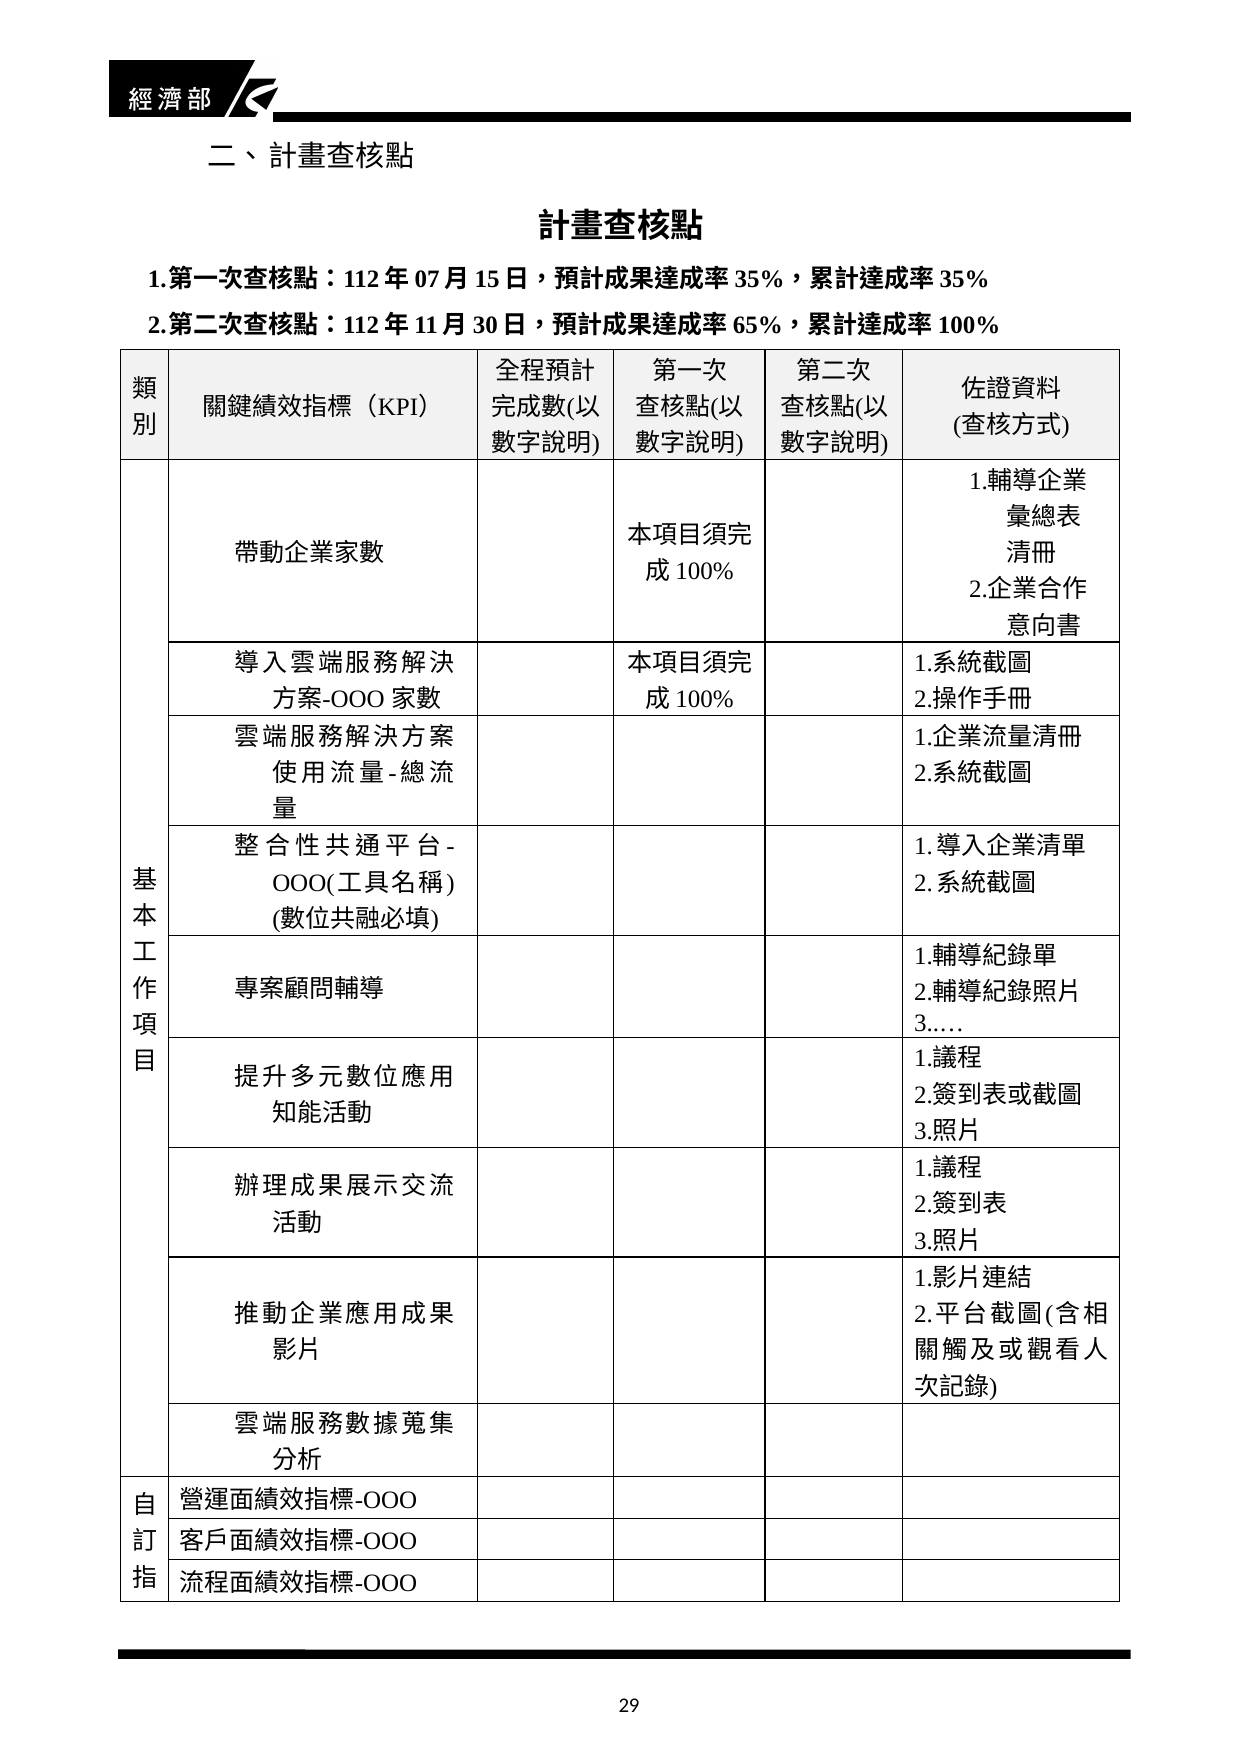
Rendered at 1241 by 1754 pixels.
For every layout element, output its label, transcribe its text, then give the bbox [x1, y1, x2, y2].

table_cell 帶動企業家數 [169, 460, 477, 641]
table_cell [614, 826, 764, 934]
picture [109, 60, 278, 117]
table_cell 1.輔導企業彙總表清冊 2.企業合作意向書 [903, 460, 1119, 641]
table_cell [903, 1477, 1119, 1518]
table_cell [766, 1560, 902, 1601]
table_header 全程預計完成數(以數字說明) [478, 350, 613, 459]
table_cell [614, 1477, 764, 1518]
table_cell [766, 460, 902, 641]
table_cell 雲端服務解決方案使用流量-總流量 [169, 716, 477, 825]
table_cell [766, 1148, 902, 1256]
table_cell [614, 716, 764, 825]
table_cell 導入雲端服務解決方案-OOO 家數 [169, 643, 477, 715]
table_cell 1.影片連結 2.平台截圖(含相關觸及或觀看人次記錄) [903, 1258, 1119, 1402]
table_cell [478, 1519, 613, 1559]
table_cell 營運面績效指標-OOO [169, 1477, 477, 1518]
table_cell [478, 936, 613, 1037]
table_cell 1.系統截圖 2.操作手冊 [903, 643, 1119, 715]
table_cell [478, 826, 613, 934]
table_cell [478, 1258, 613, 1402]
table_cell [766, 1404, 902, 1476]
table_header 關鍵績效指標（KPI） [169, 350, 477, 459]
table_cell [766, 936, 902, 1037]
table_header 佐證資料 (查核方式) [903, 350, 1119, 459]
table_cell [903, 1560, 1119, 1601]
list 第二次查核點：112年11月30日，預計成果達成率65%，累計達成率100% [148, 304, 1122, 340]
table_cell [614, 1148, 764, 1256]
table_cell [478, 1560, 613, 1601]
table_cell 本項目須完成100% [614, 460, 764, 641]
table_cell [478, 716, 613, 825]
table_cell 1.輔導紀錄單 2.輔導紀錄照片 3..… [903, 936, 1119, 1037]
table_cell [614, 1038, 764, 1147]
table_cell 提升多元數位應用知能活動 [169, 1038, 477, 1147]
table_cell 客戶面績效指標-OOO [169, 1519, 477, 1559]
table_cell [614, 1404, 764, 1476]
list 第一次查核點：112年07月15日，預計成果達成率35%，累計達成率35% [148, 259, 1122, 295]
table_cell [478, 1404, 613, 1476]
table_cell [614, 1519, 764, 1559]
table_cell [766, 826, 902, 934]
table_cell [766, 1038, 902, 1147]
table_cell 1.企業流量清冊 2.系統截圖 [903, 716, 1119, 825]
table_cell 1.議程 2.簽到表或截圖 3.照片 [903, 1038, 1119, 1147]
table_cell [478, 643, 613, 715]
table_header 第一次 查核點(以數字說明) [614, 350, 764, 459]
table_cell [614, 1258, 764, 1402]
table_header 類別 [121, 350, 168, 459]
table_cell [903, 1404, 1119, 1476]
table_cell [766, 643, 902, 715]
table_cell 自訂 指標 [121, 1477, 168, 1601]
table_cell 推動企業應用成果影片 [169, 1258, 477, 1402]
table_cell [766, 1519, 902, 1559]
table_cell 專案顧問輔導 [169, 936, 477, 1037]
list 計畫查核點 [207, 133, 1122, 175]
table_cell [766, 1258, 902, 1402]
table_cell 辦理成果展示交流活動 [169, 1148, 477, 1256]
table_cell 本項目須完成100% [614, 643, 764, 715]
text 計畫查核點 [118, 204, 1122, 246]
table_cell [478, 1038, 613, 1147]
table_cell [903, 1519, 1119, 1559]
table_cell 雲端服務數據蒐集分析 [169, 1404, 477, 1476]
table_cell 基本工作項目 [121, 460, 168, 1476]
table_cell 導入企業清單 系統截圖 [903, 826, 1119, 934]
table_header 第二次 查核點(以數字說明) [766, 350, 902, 459]
table_cell [478, 1477, 613, 1518]
table_cell [614, 1560, 764, 1601]
table_cell [766, 1477, 902, 1518]
table_cell [478, 460, 613, 641]
table_cell 1.議程 2.簽到表 3.照片 [903, 1148, 1119, 1256]
table_cell 流程面績效指標-OOO [169, 1560, 477, 1601]
table_cell [478, 1148, 613, 1256]
table_cell 整合性共通平台-OOO(工具名稱)(數位共融必填) [169, 826, 477, 934]
table_cell [766, 716, 902, 825]
table_cell [614, 936, 764, 1037]
